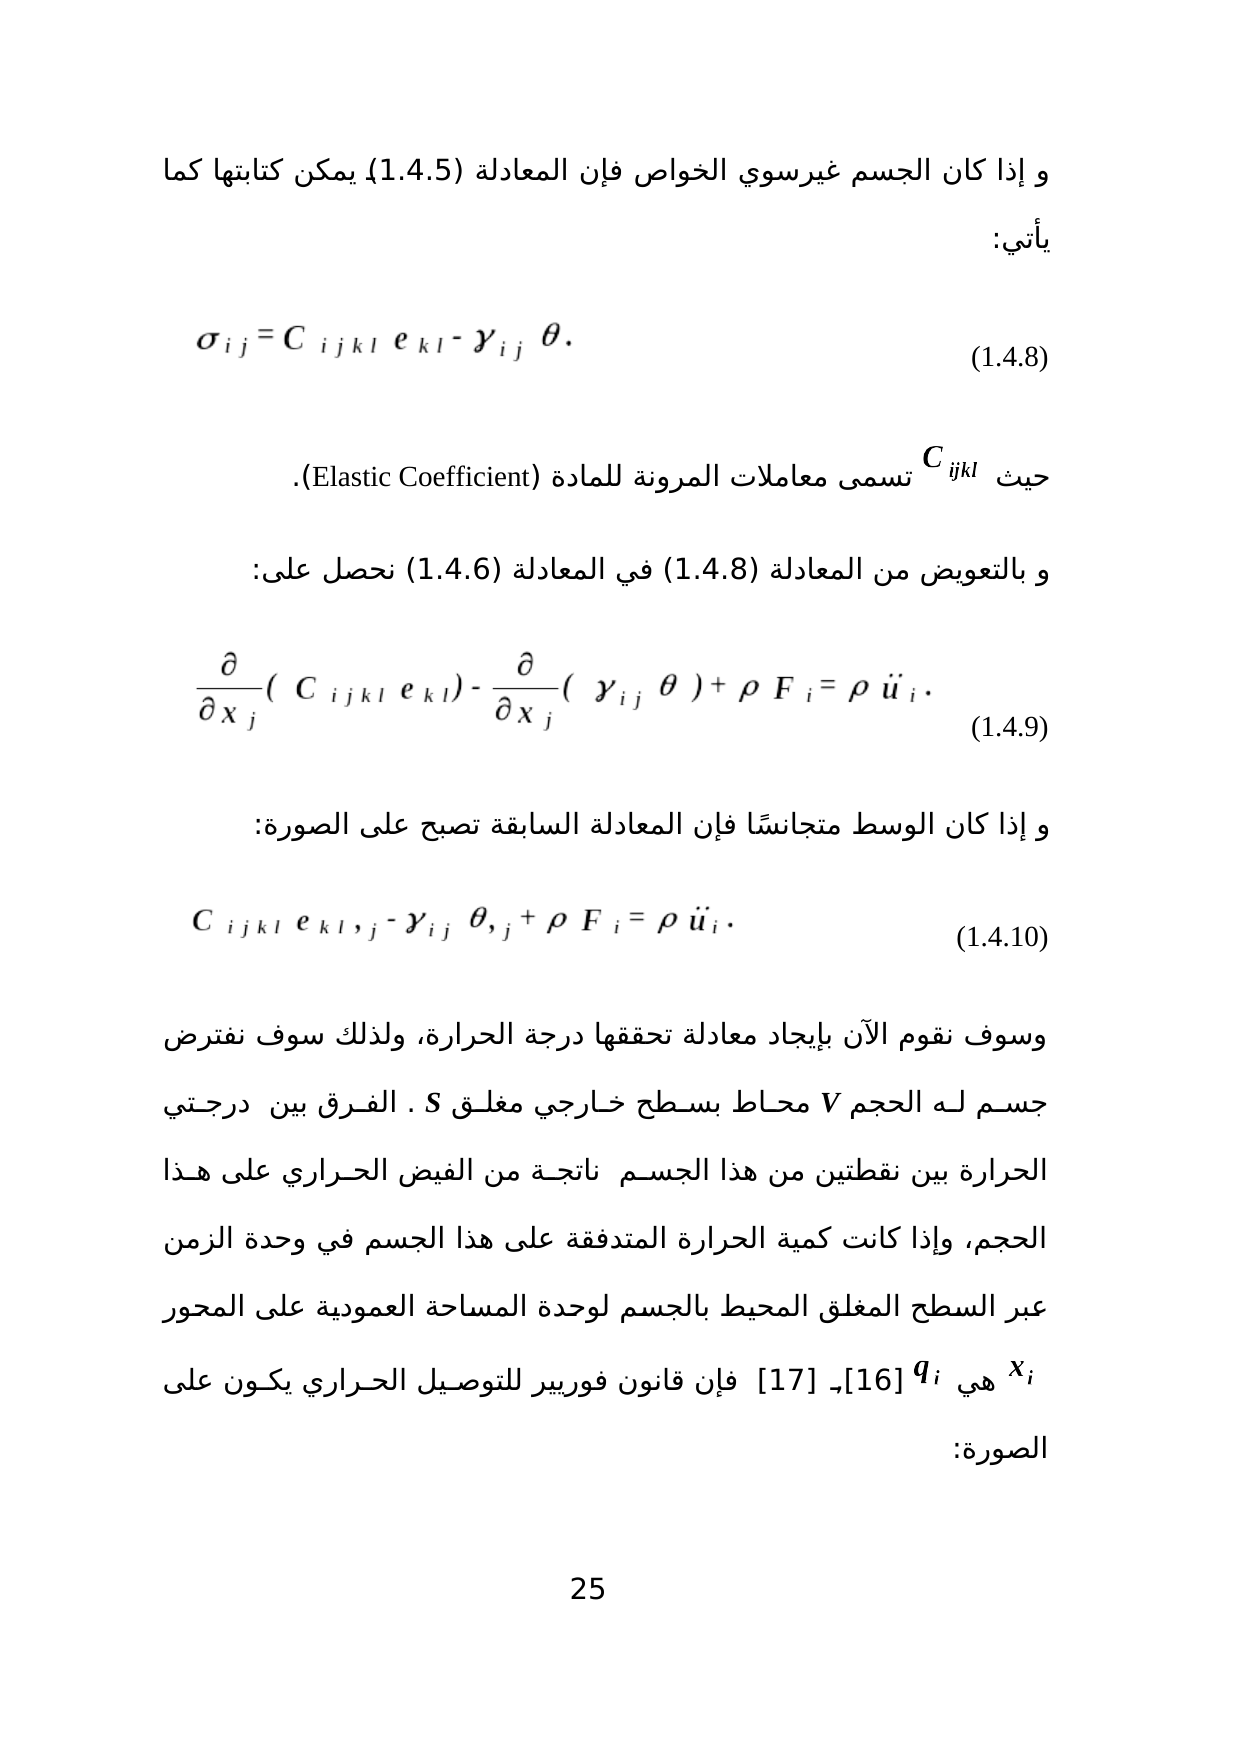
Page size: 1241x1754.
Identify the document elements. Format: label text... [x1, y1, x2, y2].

text و إذا كان الجسم غيرسوي الخواص فإن المعادلة (1.4.5) يمكن كتابتها كما يأتي: [162, 153, 1051, 255]
text حيث تسمى معاملات المرونة للمادة (Elastic Coefficient). [162, 437, 1051, 493]
text و إذا كان الوسط متجانسًا فإن المعادلة السابقة تصبح على الصورة: [162, 807, 1051, 841]
text (1.4.8) [165, 314, 1053, 372]
text (1.4.9) [165, 645, 1053, 742]
text وسوف نقوم الآن بإيجاد معادلة تحققها درجة الحرارة، ولذلك سوف نفترض جسم له الحجم V محاط بسطح خارجي مغلق S . الفرق بين درجتي الحرارة بين نقطتين من هذا الجسم ناتجة من الفيض الحراري على هذا الحجم، وإذا كانت كمية الحرارة المتدفقة على هذا الجسم في وحدة الزمن عبر السطح المغلق المحيط بالجسم لوحدة المساحة العمودية على المحور هي [16], [17] فإن قانون فوريير للتوصيل الحراري يكون على الصورة: [162, 1017, 1048, 1465]
text و بالتعويض من المعادلة (1.4.8) في المعادلة (1.4.6) نحصل على: [162, 552, 1051, 586]
text (1.4.10) [165, 900, 1053, 952]
